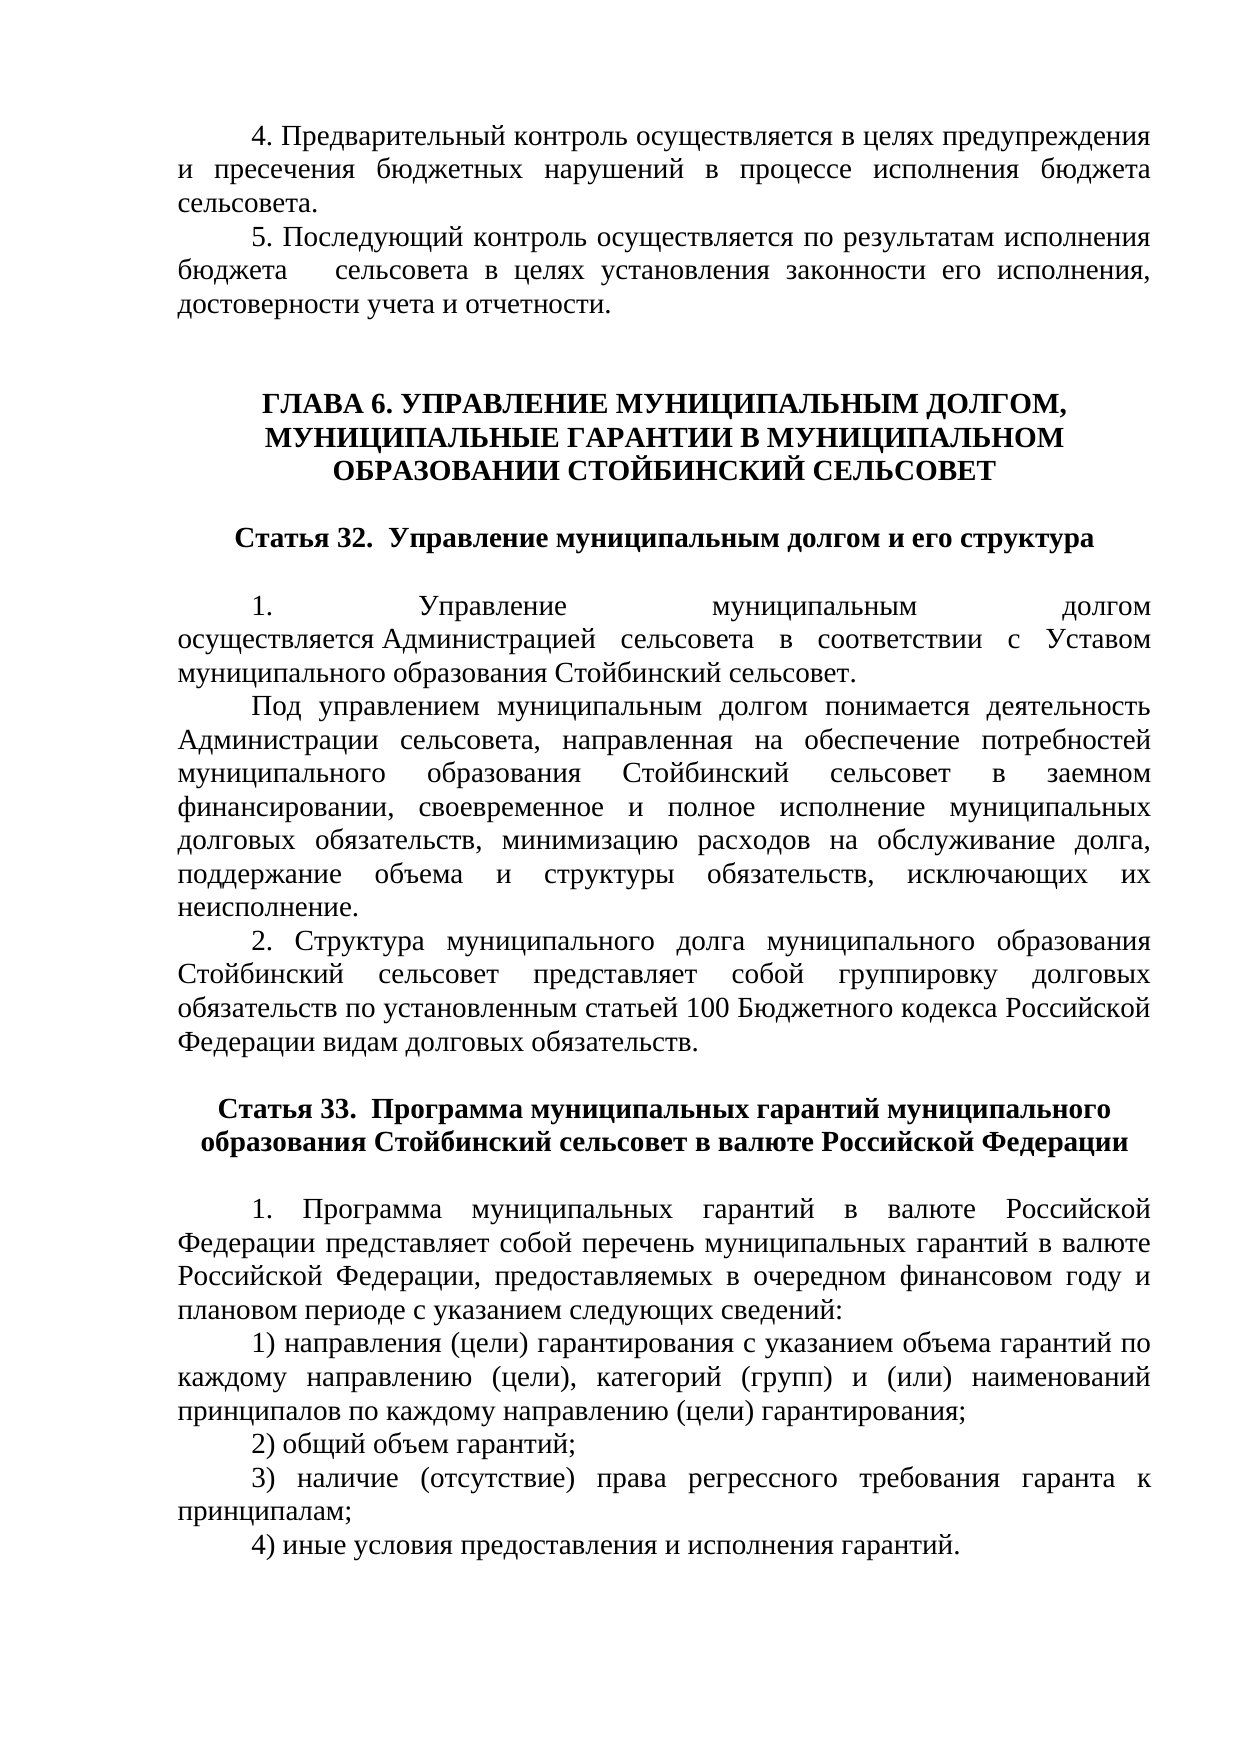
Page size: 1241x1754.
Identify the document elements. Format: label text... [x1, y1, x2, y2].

text 1. Программа муниципальных гарантий в валюте Российской Федерации представляет собой перечень муниципальных гарантий в валюте Российской Федерации, предоставляемых в очередном финансовом году и плановом периоде с указанием следующих сведений: [177, 1191, 1152, 1326]
text 1) направления (цели) гарантирования с указанием объема гарантий по каждому направлению (цели), категорий (групп) и (или) наименований принципалов по каждому направлению (цели) гарантирования; [177, 1326, 1152, 1426]
text 4) иные условия предоставления и исполнения гарантий. [177, 1527, 1152, 1560]
text 1. Управление муниципальным долгом осуществляется Администрацией сельсовета в соответствии с Уставом муниципального образования Стойбинский сельсовет. [177, 588, 1152, 688]
text 3) наличие (отсутствие) права регрессного требования гаранта к принципалам; [177, 1460, 1152, 1527]
text 2) общий объем гарантий; [177, 1426, 1152, 1460]
text ГЛАВА 6. УПРАВЛЕНИЕ МУНИЦИПАЛЬНЫМ ДОЛГОМ, МУНИЦИПАЛЬНЫЕ ГАРАНТИИ В МУНИЦИПАЛЬНОМ ОБРАЗОВАНИИ СТОЙБИНСКИЙ СЕЛЬСОВЕТ [177, 386, 1152, 487]
text Статья 32. Управление муниципальным долгом и его структура [177, 521, 1152, 554]
text Статья 33. Программа муниципальных гарантий муниципального образования Стойбинский сельсовет в валюте Российской Федерации [177, 1091, 1152, 1158]
text 4. Предварительный контроль осуществляется в целях предупреждения и пресечения бюджетных нарушений в процессе исполнения бюджета сельсовета. [177, 118, 1152, 219]
text Под управлением муниципальным долгом понимается деятельность Администрации сельсовета, направленная на обеспечение потребностей муниципального образования Стойбинский сельсовет в заемном финансировании, своевременное и полное исполнение муниципальных долговых обязательств, минимизацию расходов на обслуживание долга, поддержание объема и структуры обязательств, исключающих их неисполнение. [177, 688, 1152, 923]
text 5. Последующий контроль осуществляется по результатам исполнения бюджета сельсовета в целях установления законности его исполнения, достоверности учета и отчетности. [177, 219, 1152, 319]
text 2. Структура муниципального долга муниципального образования Стойбинский сельсовет представляет собой группировку долговых обязательств по установленным статьей 100 Бюджетного кодекса Российской Федерации видам долговых обязательств. [177, 923, 1152, 1057]
